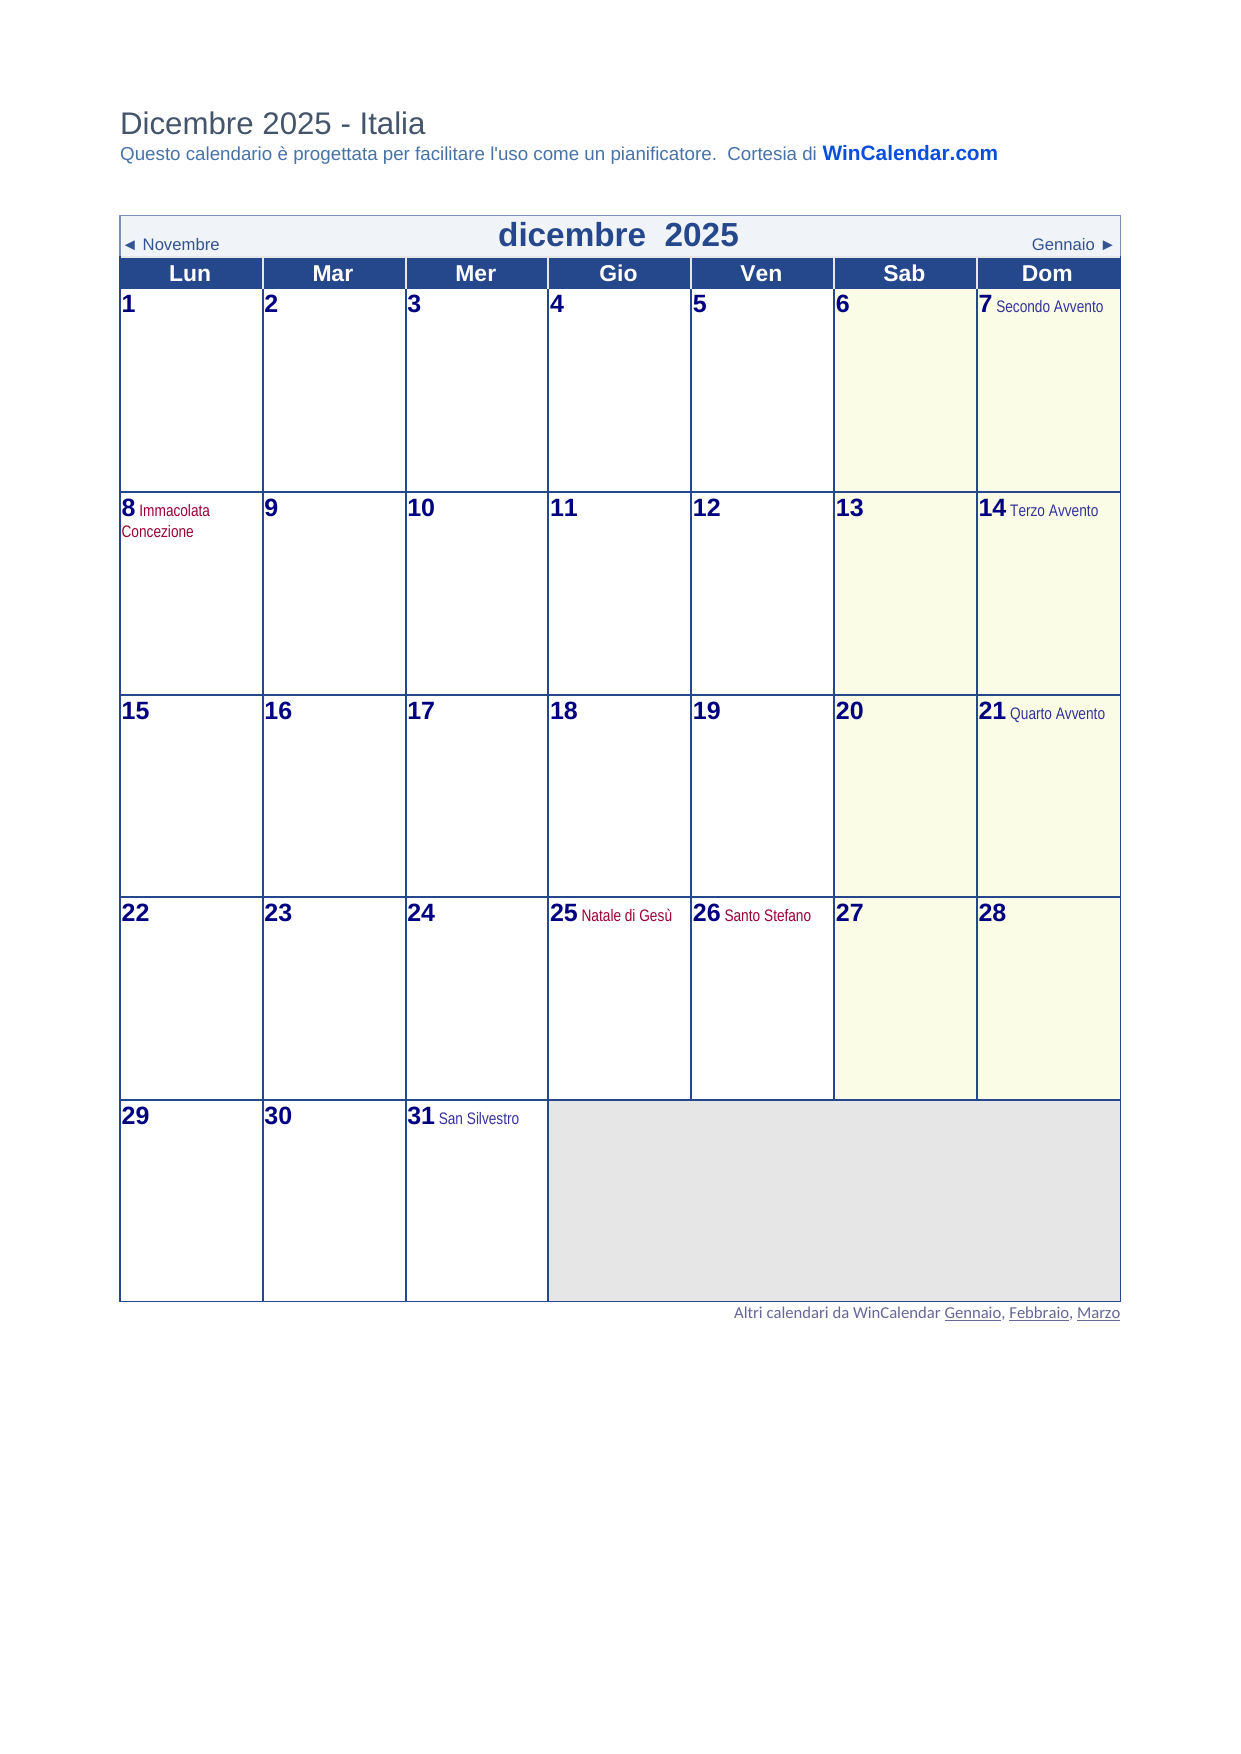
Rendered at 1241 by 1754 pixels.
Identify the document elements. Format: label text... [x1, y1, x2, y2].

table_cell 20 [835, 696, 976, 896]
table_cell 30 [264, 1101, 405, 1301]
table_cell Sab [835, 258, 976, 289]
table_cell 7 Secondo Avvento [978, 289, 1120, 491]
table_cell 21 Quarto Avvento [978, 696, 1120, 896]
text Dicembre 2025 - Italia Questo calendario è progettata per facilitare l'uso come un pianificatore. Cortesia di WinCalendar.com [120, 105, 1120, 193]
table_cell 4 [549, 289, 690, 491]
table_cell 15 [121, 696, 262, 896]
table_cell Mer [407, 258, 547, 289]
table_cell [549, 1101, 1120, 1301]
table_header dicembre 2025 [263, 216, 977, 256]
table_cell 8 Immacolata Concezione [121, 493, 262, 694]
table_cell 31 San Silvestro [407, 1101, 547, 1301]
text Altri calendari da WinCalendar Gennaio, Febbraio, Marzo [120, 1302, 1120, 1322]
table_cell 3 [407, 289, 547, 491]
table_cell 22 [121, 898, 262, 1099]
table_cell Ven [692, 258, 833, 289]
table_cell 2 [264, 289, 405, 491]
table_cell 9 [264, 493, 405, 694]
table_header ◄ Novembre [121, 216, 263, 256]
table_cell 23 [264, 898, 405, 1099]
table_cell 6 [835, 289, 976, 491]
table_cell 13 [835, 493, 976, 694]
table_cell 16 [264, 696, 405, 896]
table_cell 17 [407, 696, 547, 896]
table_cell Dom [978, 258, 1120, 289]
table_cell Mar [264, 258, 405, 289]
table_cell 27 [835, 898, 976, 1099]
table_cell 5 [692, 289, 833, 491]
table_cell 12 [692, 493, 833, 694]
table_cell 28 [978, 898, 1120, 1099]
table_cell 11 [549, 493, 690, 694]
table_cell 24 [407, 898, 547, 1099]
table_cell 1 [121, 289, 262, 491]
table_cell 29 [121, 1101, 262, 1301]
table_cell Gio [549, 258, 690, 289]
table_cell 19 [692, 696, 833, 896]
table_cell 10 [407, 493, 547, 694]
table_cell 26 Santo Stefano [692, 898, 833, 1099]
table_cell 14 Terzo Avvento [978, 493, 1120, 694]
table_cell 25 Natale di Gesù [549, 898, 690, 1099]
table_header Gennaio ► [977, 216, 1120, 256]
table_cell 18 [549, 696, 690, 896]
table_cell Lun [121, 258, 262, 289]
